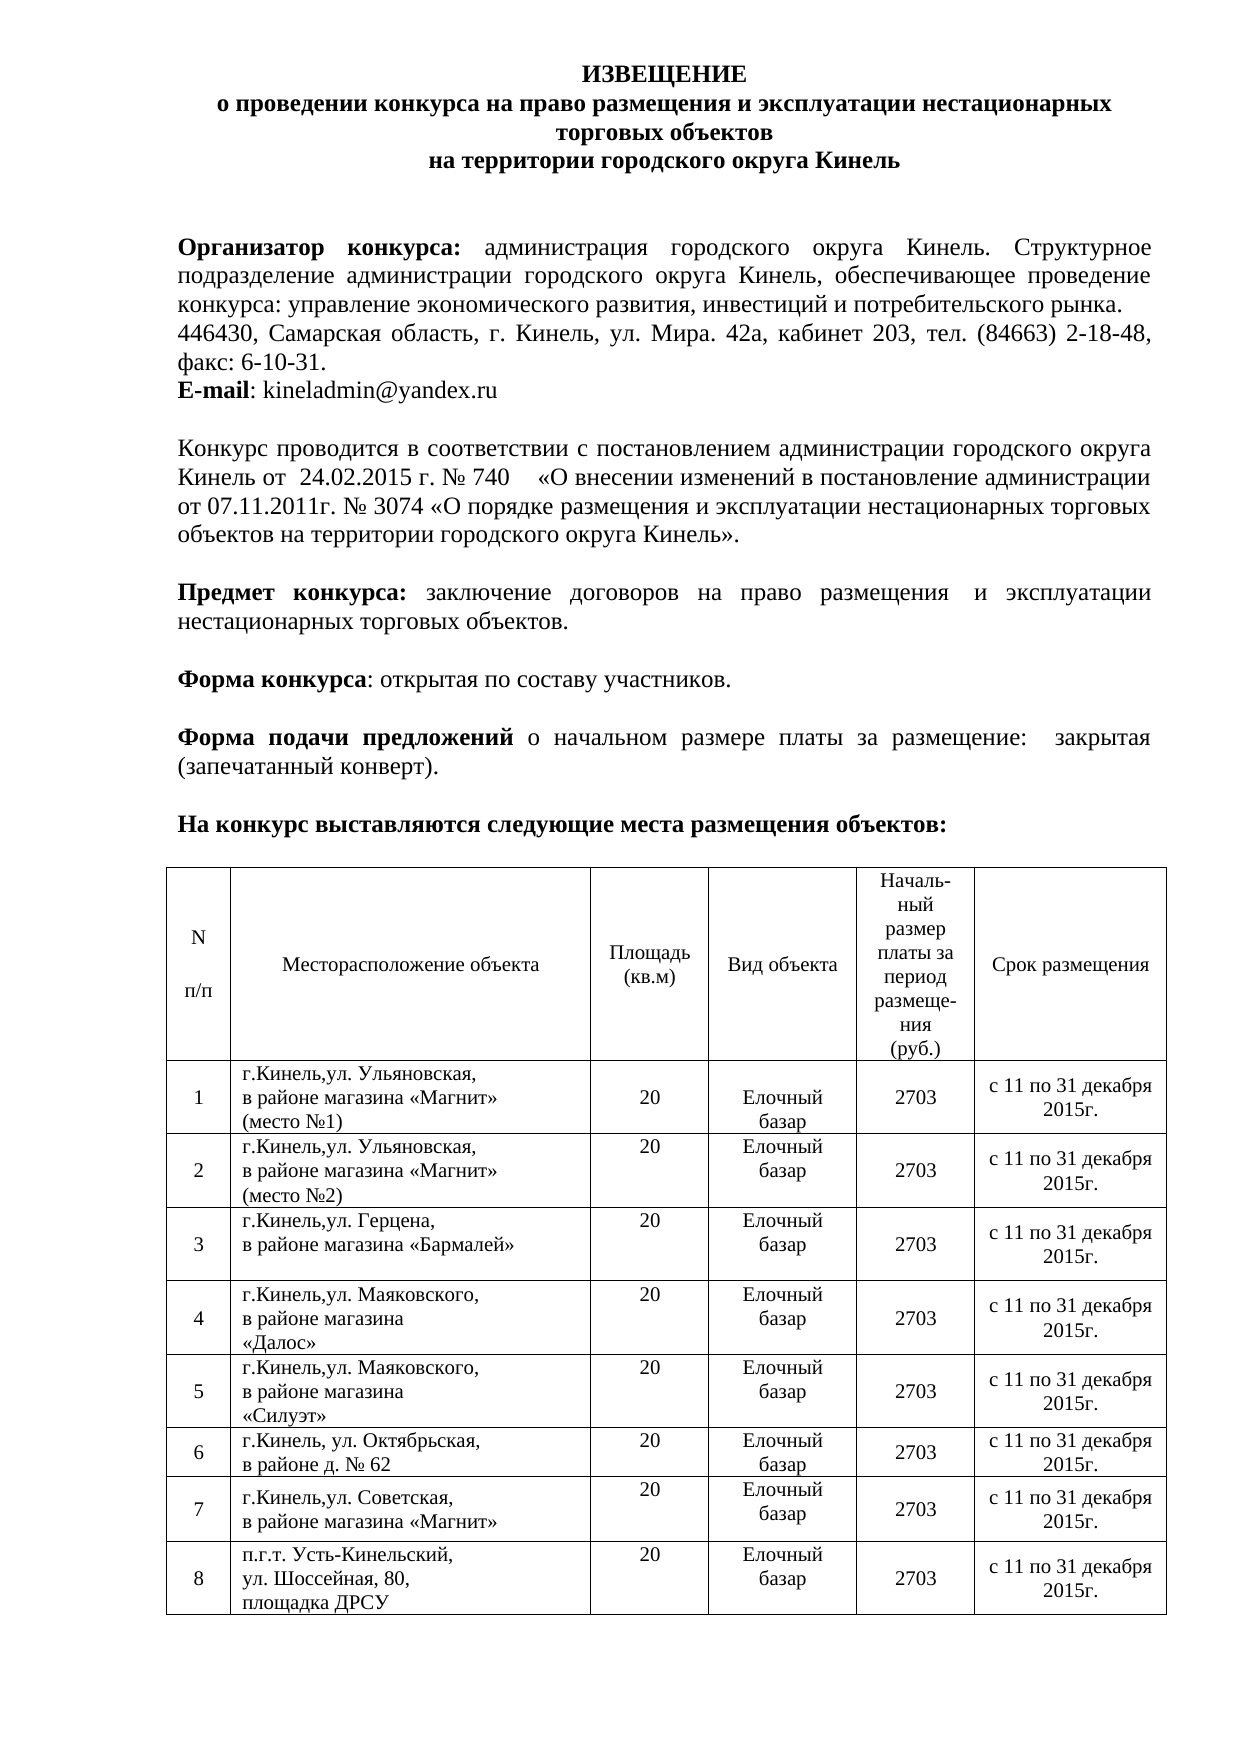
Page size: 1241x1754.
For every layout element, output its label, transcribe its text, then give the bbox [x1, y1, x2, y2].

table_header Месторасположение объекта [231, 868, 590, 1060]
table_cell 8 [167, 1542, 230, 1614]
table_header Началь-ный размер платы за период размеще-ния (руб.) [857, 868, 974, 1060]
text Форма конкурса: открытая по составу участников. [177, 664, 1152, 693]
table_cell 20 [591, 1477, 708, 1541]
table_cell с 11 по 31 декабря 2015г. [975, 1477, 1166, 1541]
table_cell г.Кинель,ул. Ульяновская, в районе магазина «Магнит» (место №1) [231, 1061, 590, 1133]
text Форма подачи предложений о начальном размере платы за размещение: закрытая (запечатанный конверт). [177, 722, 1152, 779]
table_header Вид объекта [709, 868, 856, 1060]
table_cell 20 [591, 1428, 708, 1476]
table_cell 20 [591, 1061, 708, 1133]
table_cell Елочный базар [709, 1061, 856, 1133]
table_cell Елочный базар [709, 1542, 856, 1614]
text Организатор конкурса: администрация городского округа Кинель. Структурное подразделение администрации городского округа Кинель, обеспечивающее проведение конкурса: управление экономического развития, инвестиций и потребительского рынка. [177, 174, 1152, 318]
table_cell 1 [167, 1061, 230, 1133]
table_header Срок размещения [975, 868, 1166, 1060]
table_cell 20 [591, 1281, 708, 1354]
table_cell Елочный базар [709, 1355, 856, 1427]
table_cell г.Кинель,ул. Герцена, в районе магазина «Бармалей» [231, 1208, 590, 1280]
text на территории городского округа Кинель [177, 145, 1152, 174]
text E-mail: kineladmin@yandex.ru [177, 375, 1152, 404]
table_cell 5 [167, 1355, 230, 1427]
table_cell 2703 [857, 1355, 974, 1427]
table_header Площадь (кв.м) [591, 868, 708, 1060]
table_cell 2 [167, 1134, 230, 1207]
table_cell г.Кинель,ул. Советская, в районе магазина «Магнит» [231, 1477, 590, 1541]
table_cell 20 [591, 1208, 708, 1280]
table_cell 2703 [857, 1208, 974, 1280]
text ИЗВЕЩЕНИЕ о проведении конкурса на право размещения и эксплуатации нестационарных торговых объектов [177, 59, 1152, 145]
table_cell п.г.т. Усть-Кинельский, ул. Шоссейная, 80, площадка ДРСУ [231, 1542, 590, 1614]
table_cell Елочный базар [709, 1134, 856, 1207]
table_cell 7 [167, 1477, 230, 1541]
table_cell 20 [591, 1542, 708, 1614]
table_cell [975, 1542, 1166, 1614]
table_cell Елочный базар [709, 1281, 856, 1354]
table_cell г.Кинель,ул. Маяковского, в районе магазина «Силуэт» [231, 1355, 590, 1427]
table_cell 20 [591, 1134, 708, 1207]
table_cell 2703 [857, 1542, 974, 1614]
table_cell Елочный базар [709, 1208, 856, 1280]
table_cell с 11 по 31 декабря 2015г. [975, 1355, 1166, 1427]
table_cell 6 [167, 1428, 230, 1476]
table_cell 20 [591, 1355, 708, 1427]
table_cell 2703 [857, 1134, 974, 1207]
table_cell г.Кинель,ул. Ульяновская, в районе магазина «Магнит» (место №2) [231, 1134, 590, 1207]
table_cell с 11 по 31 декабря 2015г. [975, 1208, 1166, 1280]
table_cell с 11 по 31 декабря 2015г. [975, 1281, 1166, 1354]
table_cell 2703 [857, 1061, 974, 1133]
table_cell 3 [167, 1208, 230, 1280]
text На конкурс выставляются следующие места размещения объектов: [177, 809, 1152, 837]
text 446430, Самарская область, г. Кинель, ул. Мира. 42а, кабинет 203, тел. (84663) 2-18-48, факс: 6-10-31. [177, 318, 1152, 375]
table_cell Елочный базар [709, 1428, 856, 1476]
table_cell г.Кинель,ул. Маяковского, в районе магазина «Далос» [231, 1281, 590, 1354]
table_header N п/п [167, 868, 230, 1060]
table_cell с 11 по 31 декабря 2015г. [975, 1061, 1166, 1133]
table_cell с 11 по 31 декабря 2015г. [975, 1428, 1166, 1476]
table_cell 2703 [857, 1477, 974, 1541]
table_cell Елочный базар [709, 1477, 856, 1541]
text Предмет конкурса: заключение договоров на право размещения и эксплуатации нестационарных торговых объектов. [177, 577, 1152, 635]
table_cell с 11 по 31 декабря 2015г. [975, 1134, 1166, 1207]
table_cell 4 [167, 1281, 230, 1354]
table_cell г.Кинель, ул. Октябрьская, в районе д. № 62 [231, 1428, 590, 1476]
table_cell 2703 [857, 1428, 974, 1476]
text Конкурс проводится в соответствии с постановлением администрации городского округа Кинель от 24.02.2015 г. № 740 «О внесении изменений в постановление администрации от 07.11.2011г. № 3074 «О порядке размещения и эксплуатации нестационарных торговых объектов на территории городского округа Кинель». [177, 433, 1152, 548]
table_cell 2703 [857, 1281, 974, 1354]
